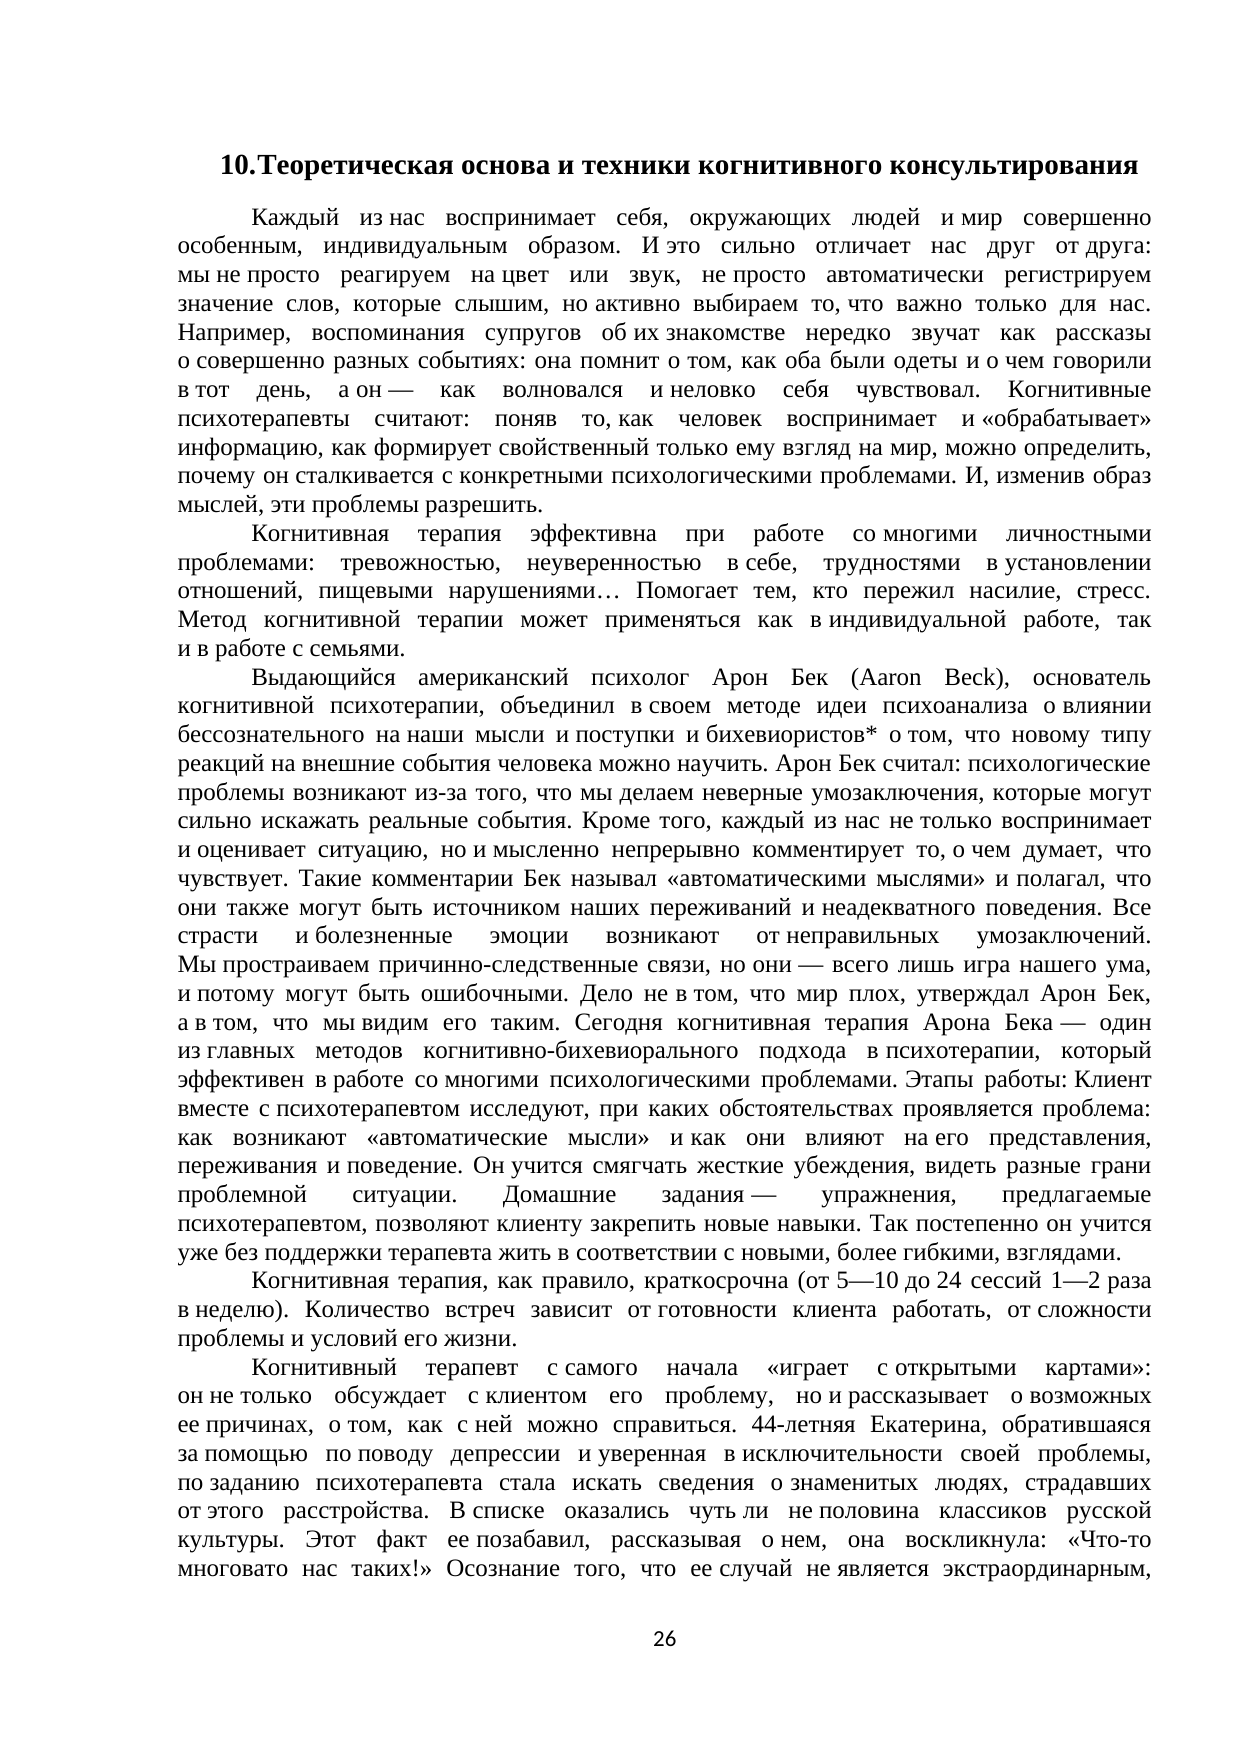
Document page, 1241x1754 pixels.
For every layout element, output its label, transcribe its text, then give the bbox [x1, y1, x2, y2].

list Теоретическая основа и техники когнитивного консультирования [207, 147, 1152, 181]
text Когнитивная терапия эффективна при работе со многими личностными проблемами: тревожностью, неуверенностью в себе, трудностями в установлении отношений, пищевыми нарушениями… Помогает тем, кто пережил насилие, стресс. Метод когнитивной терапии может применяться как в индивидуальной работе, так и в работе с семьями. [177, 518, 1152, 662]
text Каждый из нас воспринимает себя, окружающих людей и мир совершенно особенным, индивидуальным образом. И это сильно отличает нас друг от друга: мы не просто реагируем на цвет или звук, не просто автоматически регистрируем значение слов, которые слышим, но активно выбираем то, что важно только для нас. Например, воспоминания супругов об их знакомстве нередко звучат как рассказы о совершенно разных событиях: она помнит о том, как оба были одеты и о чем говорили в тот день, а он — как волновался и неловко себя чувствовал. Когнитивные психотерапевты считают: поняв то, как человек воспринимает и «обрабатывает» информацию, как формирует свойственный только ему взгляд на мир, можно определить, почему он сталкивается с конкретными психологическими проблемами. И, изменив образ мыслей, эти проблемы разрешить. [177, 202, 1152, 518]
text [177, 1352, 1152, 1582]
text Выдающийся американский психолог Арон Бек (Aaron Beck), основатель когнитивной психотерапии, объединил в своем методе идеи психоанализа о влиянии бессознательного на наши мысли и поступки и бихевиористов* о том, что новому типу реакций на внешние события человека можно научить. Арон Бек считал: психологические проблемы возникают из-за того, что мы делаем неверные умозаключения, которые могут сильно искажать реальные события. Кроме того, каждый из нас не только воспринимает и оценивает ситуацию, но и мысленно непрерывно комментирует то, о чем думает, что чувствует. Такие комментарии Бек называл «автоматическими мыслями» и полагал, что они также могут быть источником наших переживаний и неадекватного поведения. Все страсти и болезненные эмоции возникают от неправильных умозаключений. Мы простраиваем причинно-следственные связи, но они — всего лишь игра нашего ума, и потому могут быть ошибочными. Дело не в том, что мир плох, утверждал Арон Бек, а в том, что мы видим его таким. Сегодня когнитивная терапия Арона Бека — один из главных методов когнитивно-бихевиорального подхода в психотерапии, который эффективен в работе со многими психологическими проблемами. Этапы работы: Клиент вместе с психотерапевтом исследуют, при каких обстоятельствах проявляется проблема: как возникают «автоматические мысли» и как они влияют на его представления, переживания и поведение. Он учится смягчать жесткие убеждения, видеть разные грани проблемной ситуации. Домашние задания — упражнения, предлагаемые психотерапевтом, позволяют клиенту закрепить новые навыки. Так постепенно он учится уже без поддержки терапевта жить в соответствии с новыми, более гибкими, взглядами. [177, 662, 1152, 1265]
text Когнитивная терапия, как правило, краткосрочна (от 5—10 до 24 сессий 1—2 раза в неделю). Количество встреч зависит от готовности клиента работать, от сложности проблемы и условий его жизни. [177, 1265, 1152, 1352]
